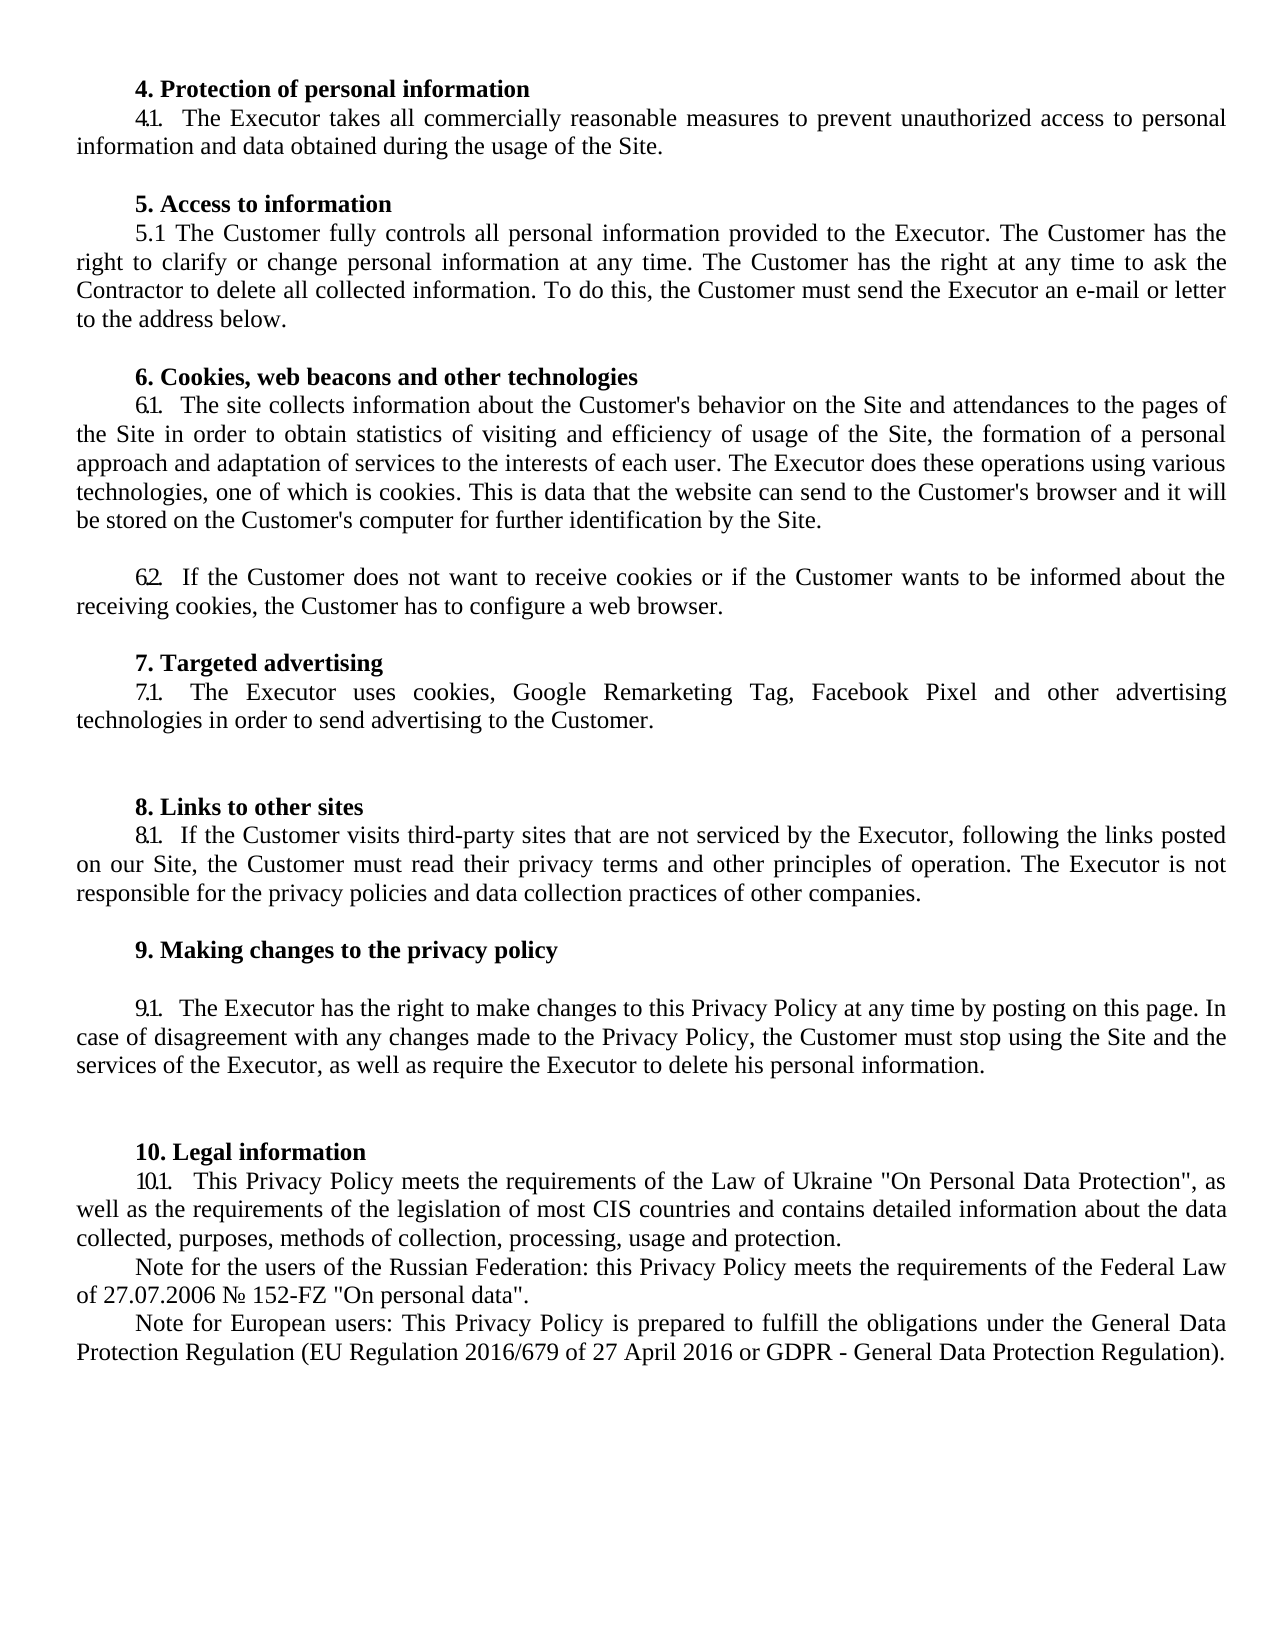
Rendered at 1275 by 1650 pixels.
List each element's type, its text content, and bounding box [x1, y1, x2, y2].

subtitle Protection of personal information [135, 74, 1239, 103]
text 5.1 The Customer fully controls all personal information provided to the Executor. The Customer has the right to clarify or change personal information at any time. The Customer has the right at any time to ask the Contractor to delete all collected information. To do this, the Customer must send the Executor an e-mail or letter to the address below. [76, 218, 1228, 333]
subtitle Access to information [135, 189, 1239, 218]
subtitle Targeted advertising [135, 648, 1239, 677]
list The Executor uses cookies, Google Remarketing Tag, Facebook Pixel and other advertising technologies in order to send advertising to the Customer. [76, 678, 1228, 734]
list The site collects information about the Customer's behavior on the Site and attendances to the pages of the Site in order to obtain statistics of visiting and efficiency of usage of the Site, the formation of a personal approach and adaptation of services to the interests of each user. The Executor does these operations using various technologies, one of which is cookies. This is data that the website can send to the Customer's browser and it will be stored on the Customer's computer for further identification by the Site. [76, 391, 1228, 534]
subtitle Making changes to the privacy policy [135, 936, 1239, 964]
subtitle Links to other sites [135, 792, 1239, 821]
text Note for European users: This Privacy Policy is prepared to fulfill the obligations under the General Data Protection Regulation (EU Regulation 2016/679 of 27 April 2016 or GDPR - General Data Protection Regulation). [76, 1309, 1228, 1366]
list The Executor takes all commercially reasonable measures to prevent unauthorized access to personal information and data obtained during the usage of the Site. [76, 104, 1228, 160]
list If the Customer does not want to receive cookies or if the Customer wants to be informed about the receiving cookies, the Customer has to configure a web browser. [76, 563, 1228, 620]
list The Executor has the right to make changes to this Privacy Policy at any time by posting on this page. In case of disagreement with any changes made to the Privacy Policy, the Customer must stop using the Site and the services of the Executor, as well as require the Executor to delete his personal information. [76, 993, 1228, 1079]
list If the Customer visits third-party sites that are not serviced by the Executor, following the links posted on our Site, the Customer must read their privacy terms and other principles of operation. The Executor is not responsible for the privacy policies and data collection practices of other companies. [76, 821, 1228, 907]
list This Privacy Policy meets the requirements of the Law of Ukraine "On Personal Data Protection", as well as the requirements of the legislation of most CIS countries and contains detailed information about the data collected, purposes, methods of collection, processing, usage and protection. [76, 1166, 1228, 1252]
subtitle Legal information [135, 1137, 1239, 1166]
subtitle Cookies, web beacons and other technologies [135, 362, 1239, 390]
text Note for the users of the Russian Federation: this Privacy Policy meets the requirements of the Federal Law of 27.07.2006 № 152-FZ "On personal data". [76, 1252, 1228, 1309]
